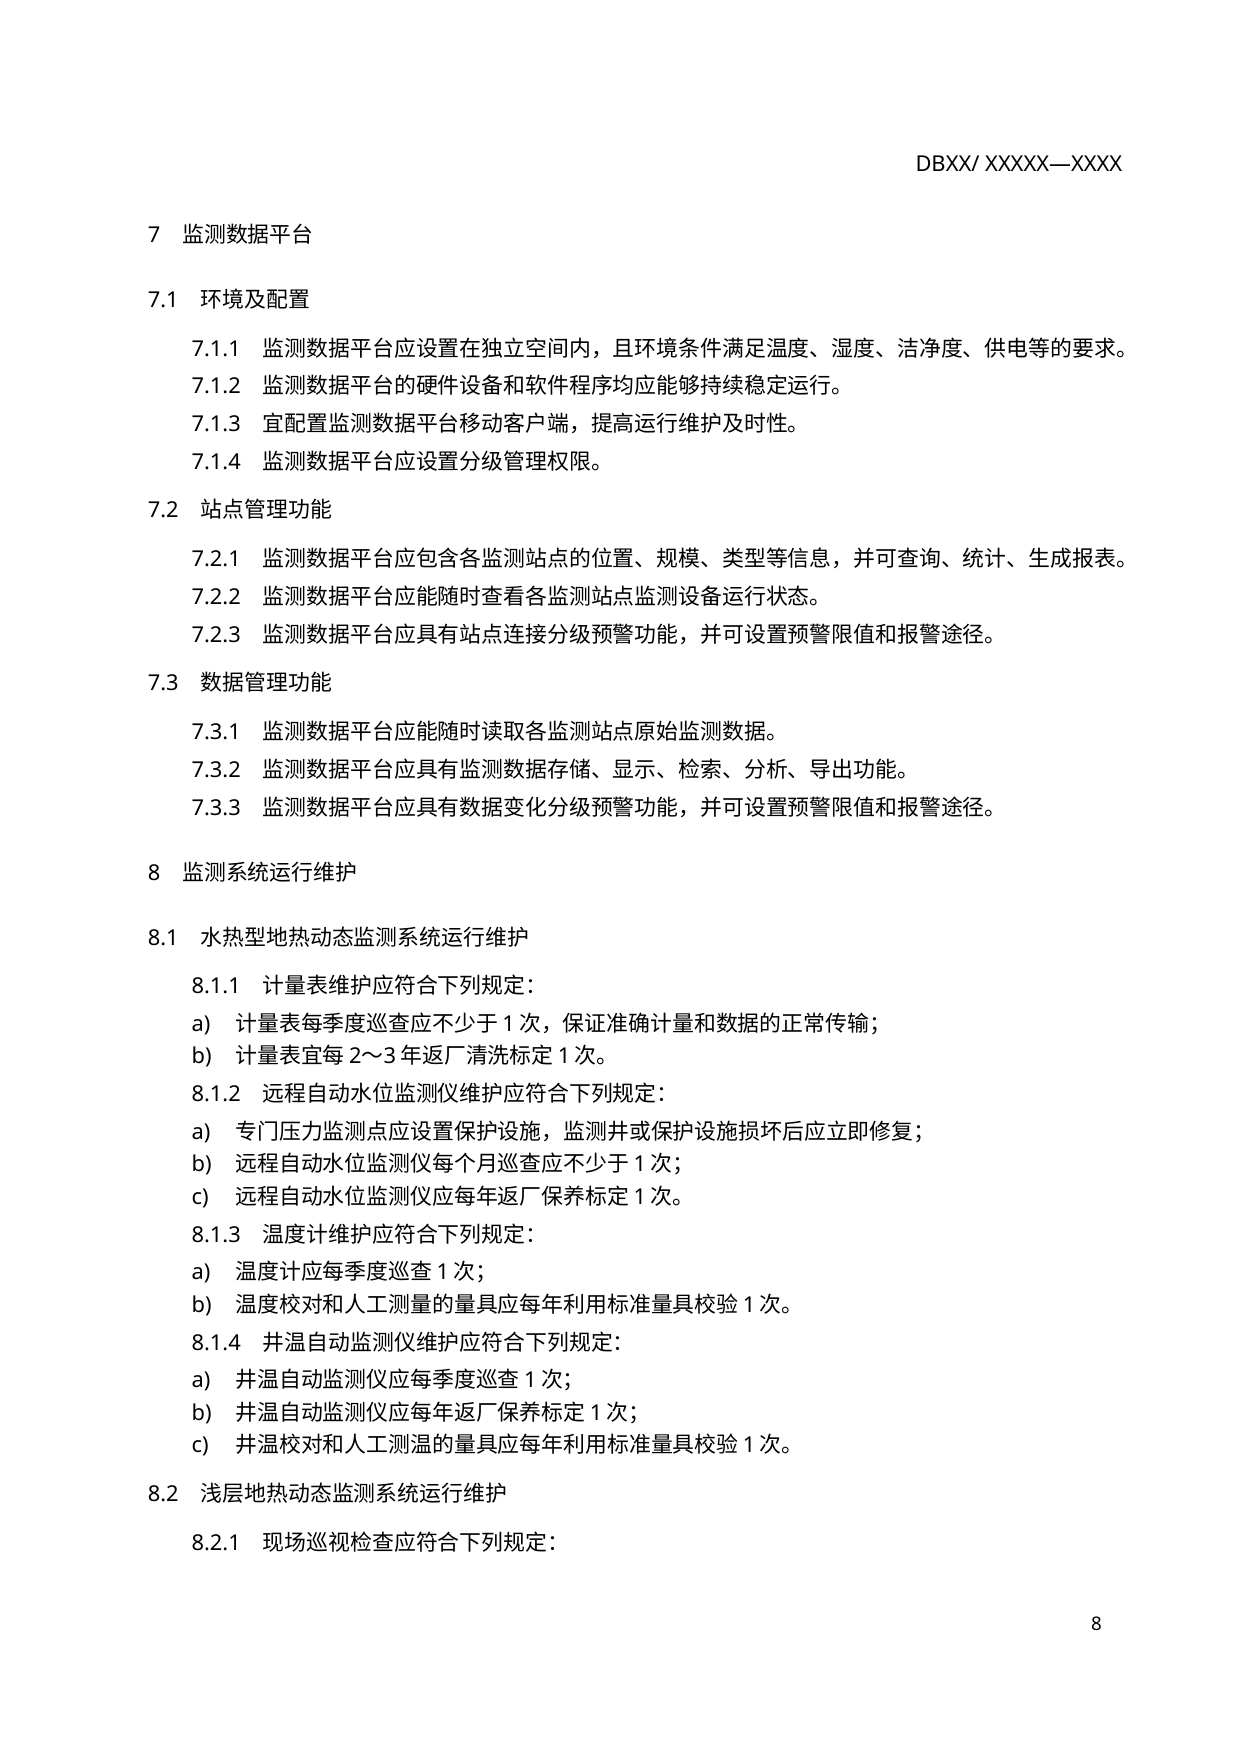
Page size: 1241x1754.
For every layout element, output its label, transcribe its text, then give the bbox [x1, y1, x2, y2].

list 井温校对和人工测温的量具应每年利用标准量具校验1次。 [191, 1427, 1122, 1459]
list 计量表每季度巡查应不少于1次，保证准确计量和数据的正常传输； [191, 1006, 1122, 1038]
text 监测数据平台应设置分级管理权限。 [148, 443, 1122, 476]
list 温度计应每季度巡查1次； [191, 1254, 1122, 1287]
text 数据管理功能 [148, 665, 1122, 698]
text 监测数据平台的硬件设备和软件程序均应能够持续稳定运行。 [148, 368, 1122, 401]
text 监测数据平台应具有监测数据存储、显示、检索、分析、导出功能。 [148, 752, 1122, 784]
text 监测数据平台应能随时读取各监测站点原始监测数据。 [148, 714, 1122, 746]
text 监测数据平台应包含各监测站点的位置、规模、类型等信息，并可查询、统计、生成报表。 [148, 541, 1122, 573]
text 监测数据平台应具有站点连接分级预警功能，并可设置预警限值和报警途径。 [148, 616, 1122, 649]
text 监测数据平台应具有数据变化分级预警功能，并可设置预警限值和报警途径。 [148, 789, 1122, 822]
list 计量表宜每2～3年返厂清洗标定1次。 [191, 1038, 1122, 1071]
text 温度计维护应符合下列规定： [148, 1216, 1122, 1249]
text 环境及配置 [148, 282, 1122, 314]
text 现场巡视检查应符合下列规定： [148, 1524, 1122, 1557]
text 远程自动水位监测仪维护应符合下列规定： [148, 1076, 1122, 1108]
text 水热型地热动态监测系统运行维护 [148, 919, 1122, 952]
text 监测系统运行维护 [148, 854, 1122, 887]
text 站点管理功能 [148, 492, 1122, 525]
list 温度校对和人工测量的量具应每年利用标准量具校验1次。 [191, 1287, 1122, 1319]
text 监测数据平台应能随时查看各监测站点监测设备运行状态。 [148, 579, 1122, 611]
list 井温自动监测仪应每年返厂保养标定1次； [191, 1394, 1122, 1427]
text 监测数据平台应设置在独立空间内，且环境条件满足温度、湿度、洁净度、供电等的要求。 [148, 330, 1122, 363]
list 远程自动水位监测仪应每年返厂保养标定1次。 [191, 1179, 1122, 1211]
text 宜配置监测数据平台移动客户端，提高运行维护及时性。 [148, 406, 1122, 438]
list 专门压力监测点应设置保护设施，监测井或保护设施损坏后应立即修复； [191, 1114, 1122, 1146]
text 计量表维护应符合下列规定： [148, 968, 1122, 1001]
list 远程自动水位监测仪每个月巡查应不少于1次； [191, 1146, 1122, 1179]
text 监测数据平台 [148, 217, 1122, 249]
list 井温自动监测仪应每季度巡查1次； [191, 1362, 1122, 1394]
text 井温自动监测仪维护应符合下列规定： [148, 1324, 1122, 1357]
text 浅层地热动态监测系统运行维护 [148, 1476, 1122, 1508]
